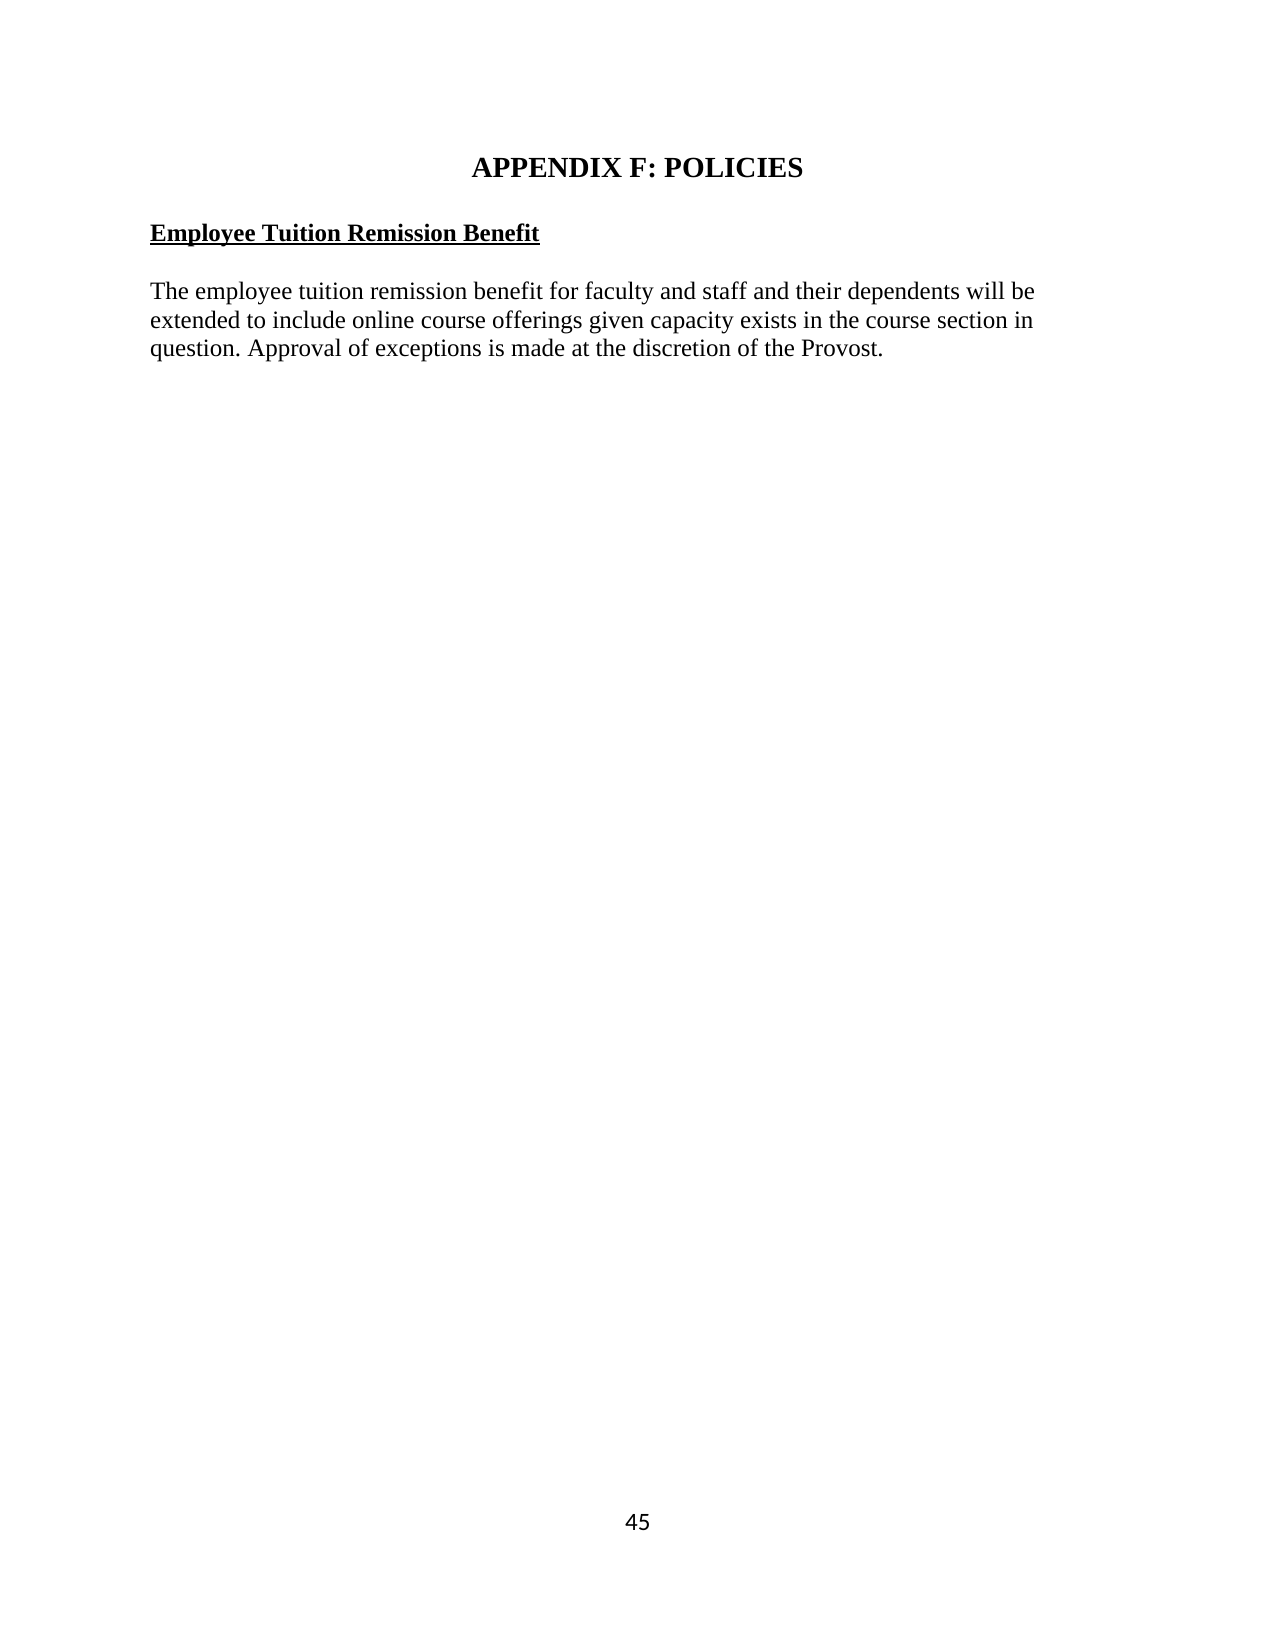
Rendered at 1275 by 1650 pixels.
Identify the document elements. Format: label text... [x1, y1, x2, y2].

text Employee Tuition Remission Benefit [150, 218, 1125, 247]
text The employee tuition remission benefit for faculty and staff and their dependents will be extended to include online course offerings given capacity exists in the course section in question. Approval of exceptions is made at the discretion of the Provost. [150, 276, 1125, 362]
subtitle APPENDIX F: POLICIES [150, 150, 1125, 183]
